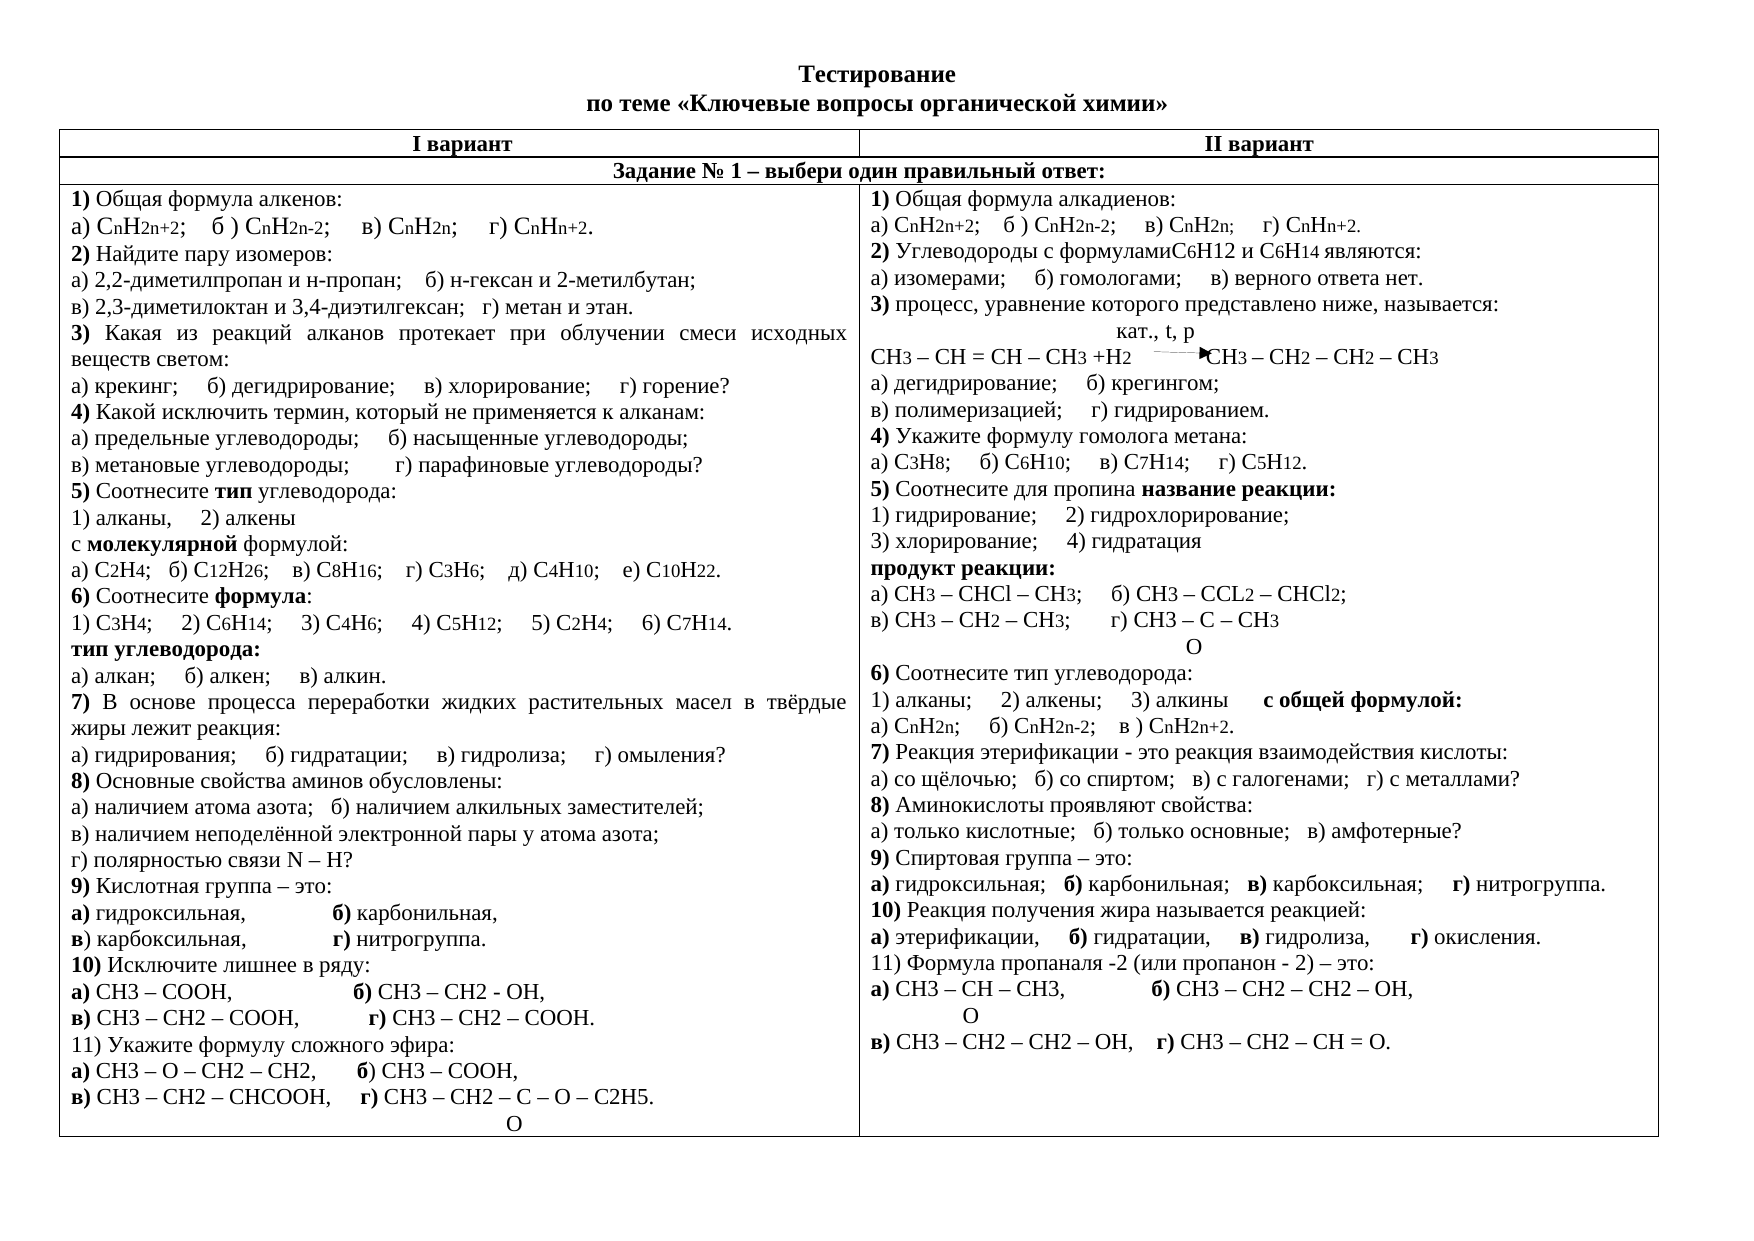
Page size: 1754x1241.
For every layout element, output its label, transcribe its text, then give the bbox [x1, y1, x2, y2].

text Тестирование [71, 59, 1683, 88]
table_cell Задание № 1 – выбери один правильный ответ: [60, 158, 1658, 184]
table_header I вариант [60, 130, 859, 156]
table_header II вариант [860, 130, 1658, 156]
text по теме «Ключевые вопросы органической химии» [71, 88, 1683, 117]
table_cell 1) Общая формула алкенов: а) СnH2n+2; б ) CnH2n-2; в) CnH2n; г) CnHn+2. 2) Найдите пару изомеров: а) 2,2-диметилпропан и н-пропан; б) н-гексан и 2-метилбутан; в) 2,3-диметилоктан и 3,4-диэтилгексан; г) метан и этан. 3) Какая из реакций алканов протекает при облучении смеси исходных веществ светом: а) крекинг; б) дегидрирование; в) хлорирование; г) горение? 4) Какой исключить термин, который не применяется к алканам: а) предельные углеводороды; б) насыщенные углеводороды; в) метановые углеводороды; г) парафиновые углеводороды? 5) Соотнесите тип углеводорода: 1) алканы, 2) алкены с молекулярной формулой: а) С2Н4; б) С12Н26; в) С8Н16; г) С3Н6; д) С4Н10; е) С10Н22. 6) Соотнесите формула: 1) С3Н4; 2) С6Н14; 3) С4Н6; 4) С5Н12; 5) С2Н4; 6) С7Н14. тип углеводорода: а) алкан; б) алкен; в) алкин. 7) В основе процесса переработки жидких растительных масел в твёрдые жиры лежит реакция: а) гидрирования; б) гидратации; в) гидролиза; г) омыления? 8) Основные свойства аминов обусловлены: а) наличием атома азота; б) наличием алкильных заместителей; в) наличием неподелённой электронной пары у атома азота; г) полярностью связи N – H? 9) Кислотная группа – это: а) гидроксильная, б) карбонильная, в) карбоксильная, г) нитрогруппа. 10) Исключите лишнее в ряду: а) СН3 – СООН, б) СН3 – СН2 - ОН, в) СН3 – СН2 – СООН, г) СН3 – СН2 – СООН. 11) Укажите формулу сложного эфира: а) СН3 – О – СН2 – СН2, б) СН3 – СООН, в) СН3 – СН2 – СНСООН, г) СН3 – СН2 – С – О – С2Н5. О [60, 185, 859, 1136]
table_cell 1) Общая формула алкадиенов: а) СnH2n+2; б ) CnH2n-2; в) CnH2n; г) CnHn+2. 2) Углеводороды с формуламиС6Н12 и С6Н14 являются: а) изомерами; б) гомологами; в) верного ответа нет. 3) процесс, уравнение которого представлено ниже, называется: кат., t, p СН3 – СН = СН – СН3 +Н2 СН3 – СН2 – СН2 – СН3 а) дегидрирование; б) крегингом; в) полимеризацией; г) гидрированием. 4) Укажите формулу гомолога метана: а) С3Н8; б) С6Н10; в) С7Н14; г) С5Н12. 5) Соотнесите для пропина название реакции: 1) гидрирование; 2) гидрохлорирование; 3) хлорирование; 4) гидратация продукт реакции: a) СН3 – СНСl – CH3; б) CH3 – CCL2 – CHCl2; в) CH3 – CH2 – CH3; г) CH3 – C – CH3 О 6) Соотнесите тип углеводорода: 1) алканы; 2) алкены; 3) алкины с общей формулой: a) СnH2n; б) CnH2n-2; в ) CnH2n+2. 7) Реакция этерификации - это реакция взаимодействия кислоты: а) со щёлочью; б) со спиртом; в) с галогенами; г) с металлами? 8) Аминокислоты проявляют свойства: а) только кислотные; б) только основные; в) амфотерные? 9) Спиртовая группа – это: а) гидроксильная; б) карбонильная; в) карбоксильная; г) нитрогруппа. 10) Реакция получения жира называется реакцией: а) этерификации, б) гидратации, в) гидролиза, г) окисления. 11) Формула пропаналя -2 (или пропанон - 2) – это: а) СН3 – СН – СН3, б) СН3 – СН2 – СН2 – ОН, О в) СН3 – СН2 – СН2 – ОН, г) СН3 – СН2 – СН = О. [860, 185, 1658, 1136]
